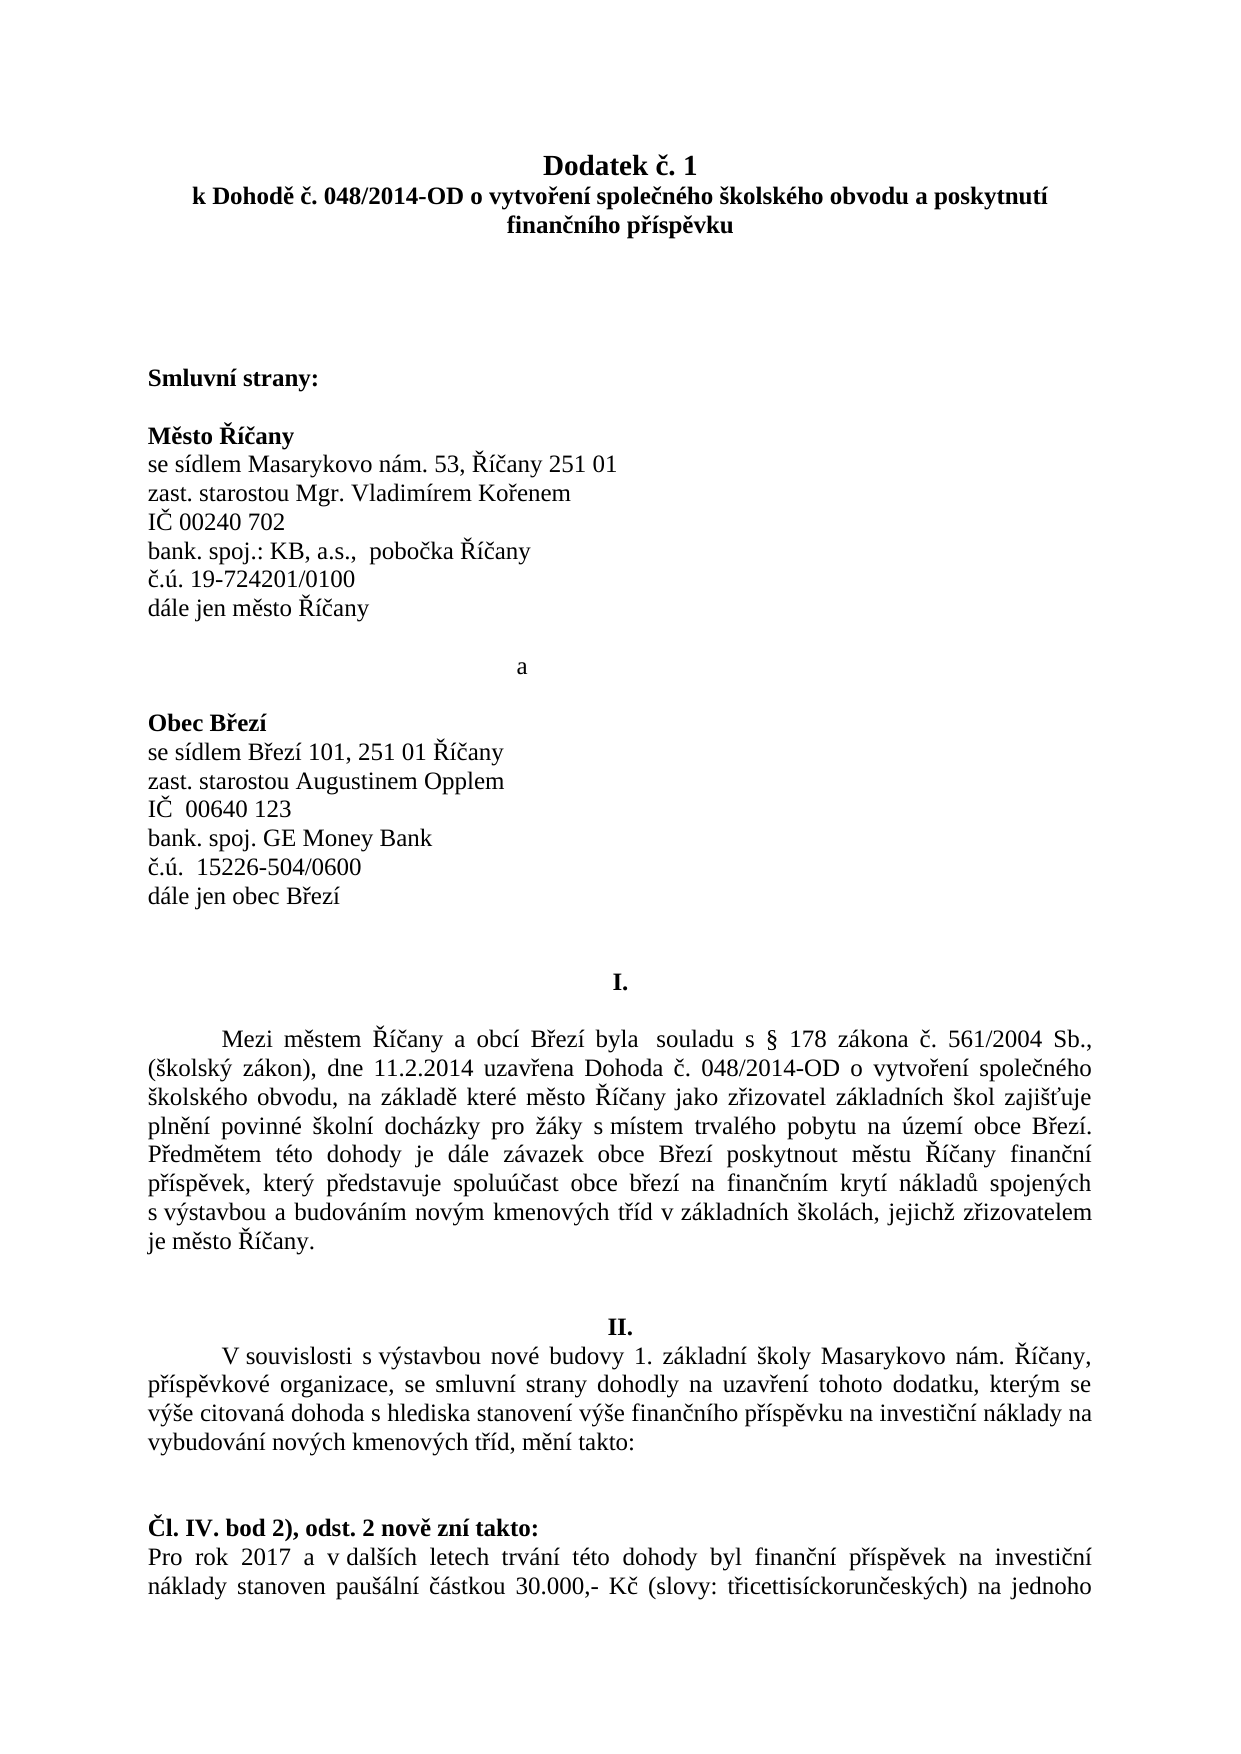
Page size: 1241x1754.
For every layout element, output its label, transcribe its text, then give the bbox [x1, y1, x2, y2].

text zast. starostou Mgr. Vladimírem Kořenem [148, 478, 1093, 507]
text zast. starostou Augustinem Opplem [148, 766, 1093, 794]
title Dodatek č. 1 [148, 148, 1093, 181]
text I. [148, 967, 1093, 996]
title k Dohodě č. 048/2014-OD o vytvoření společného školského obvodu a poskytnutí finančního příspěvku [148, 181, 1093, 239]
text Mezi městem Říčany a obcí Březí byla souladu s § 178 zákona č. 561/2004 Sb., (školský zákon), dne 11.2.2014 uzavřena Dohoda č. 048/2014-OD o vytvoření společného školského obvodu, na základě které město Říčany jako zřizovatel základních škol zajišťuje plnění povinné školní docházky pro žáky s místem trvalého pobytu na území obce Březí. Předmětem této dohody je dále závazek obce Březí poskytnout městu Říčany finanční příspěvek, který představuje spoluúčast obce březí na finančním krytí nákladů spojených s výstavbou a budováním novým kmenových tříd v základních školách, jejichž zřizovatelem je město Říčany. [148, 1024, 1093, 1254]
text č.ú. 19-724201/0100 [148, 564, 1093, 593]
text dále jen obec Březí [148, 881, 1093, 909]
text bank. spoj.: KB, a.s., pobočka Říčany [148, 536, 1093, 564]
text IČ 00640 123 [148, 794, 1093, 823]
text se sídlem Masarykovo nám. 53, Říčany 251 01 [148, 449, 1093, 478]
text a [148, 651, 1093, 679]
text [148, 1542, 1093, 1599]
text IČ 00240 702 [148, 507, 1093, 536]
text Město Říčany [148, 421, 1093, 449]
text Smluvní strany: [148, 363, 1093, 392]
text bank. spoj. GE Money Bank [148, 823, 1093, 852]
subtitle Obec Březí [148, 708, 1093, 737]
text se sídlem Březí 101, 251 01 Říčany [148, 737, 1093, 766]
text II. [148, 1312, 1093, 1341]
text Čl. IV. bod 2), odst. 2 nově zní takto: [148, 1513, 1093, 1542]
text V souvislosti s výstavbou nové budovy 1. základní školy Masarykovo nám. Říčany, příspěvkové organizace, se smluvní strany dohodly na uzavření tohoto dodatku, kterým se výše citovaná dohoda s hlediska stanovení výše finančního příspěvku na investiční náklady na vybudování nových kmenových tříd, mění takto: [148, 1341, 1093, 1456]
text dále jen město Říčany [148, 593, 1093, 622]
text č.ú. 15226-504/0600 [148, 852, 1093, 881]
